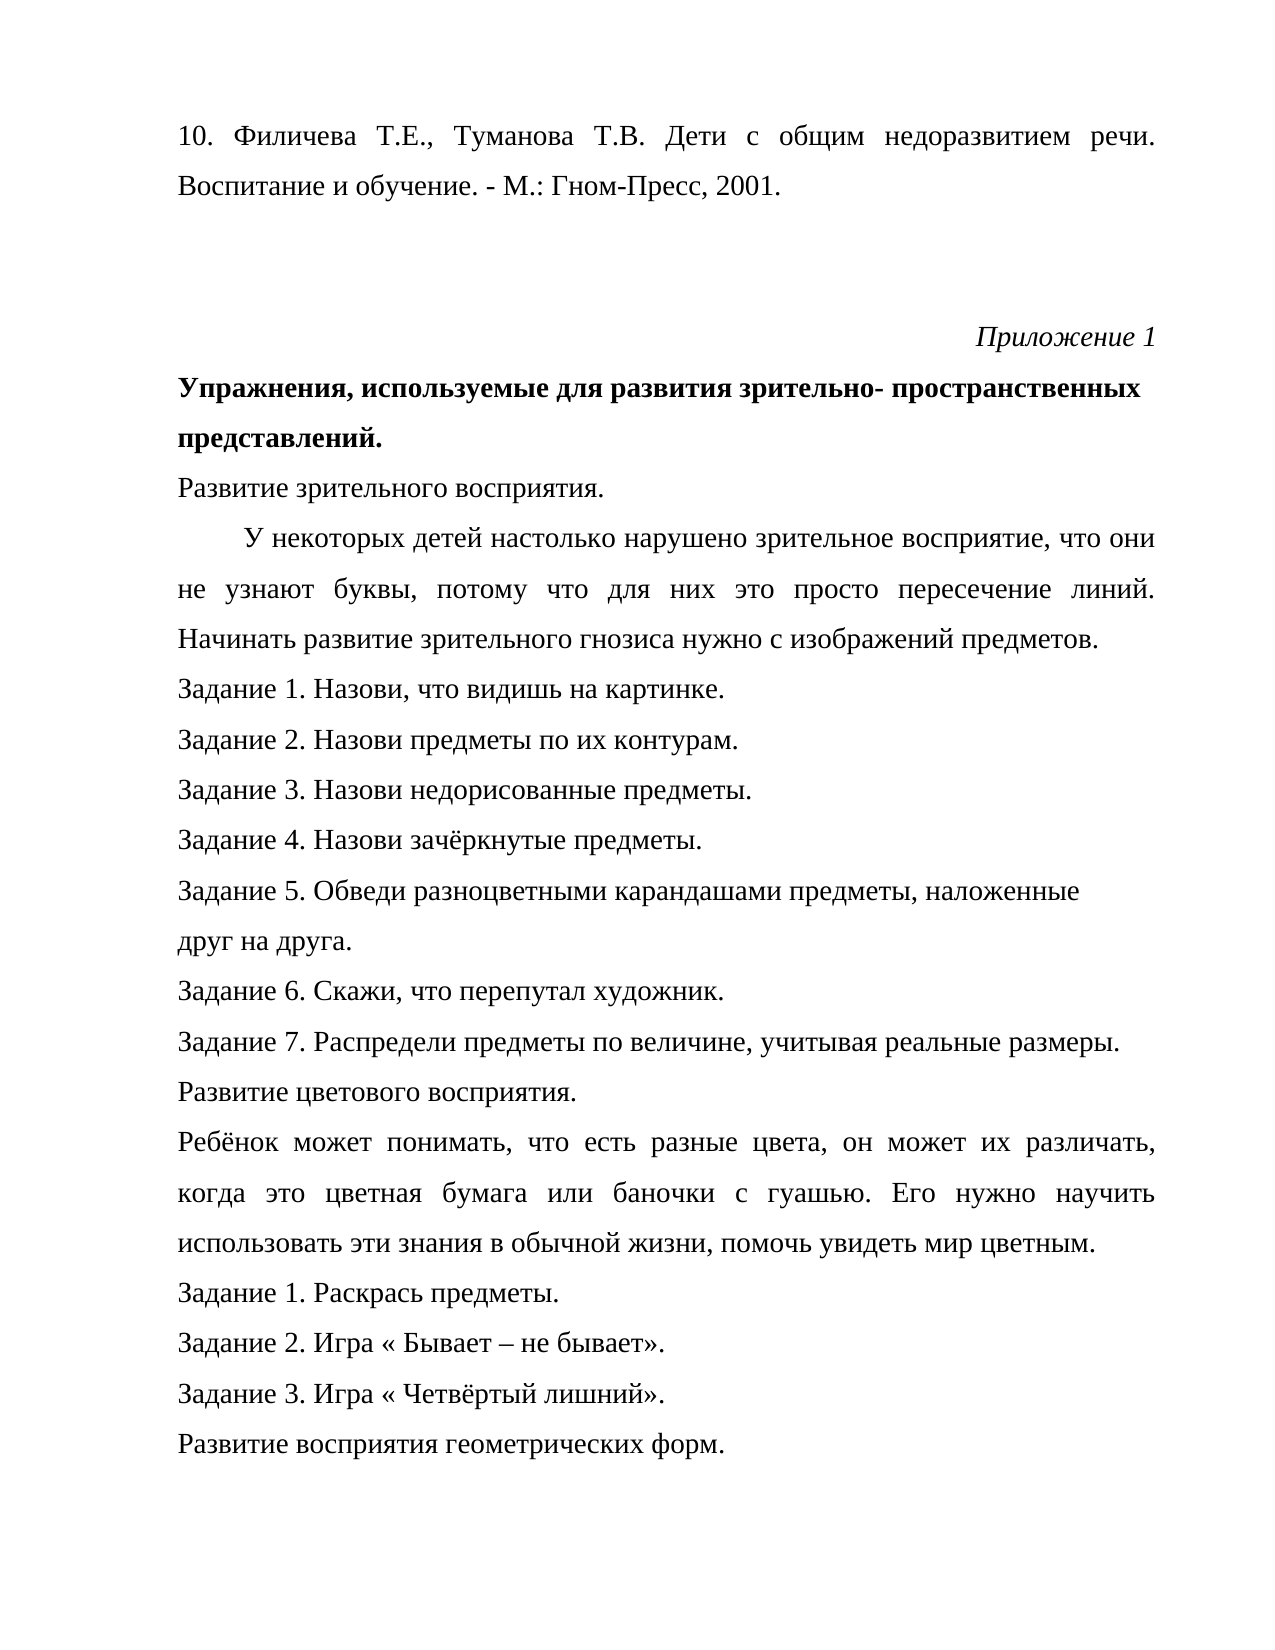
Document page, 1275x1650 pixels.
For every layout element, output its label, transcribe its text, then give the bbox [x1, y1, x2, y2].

text Приложение 1 [177, 319, 1157, 353]
text Развитие цветового восприятия. [177, 1074, 1157, 1108]
text Задание 7. Распредели предметы по величине, учитывая реальные размеры. [177, 1024, 1157, 1057]
text Развитие восприятия геометрических форм. [177, 1426, 1157, 1460]
text Задание 5. Обведи разноцветными карандашами предметы, наложенные [177, 873, 1157, 906]
text Задание 6. Скажи, что перепутал художник. [177, 973, 1157, 1007]
text Развитие зрительного восприятия. [177, 470, 1157, 504]
text 10. Филичева Т.Е., Туманова Т.В. Дети с общим недоразвитием речи. Воспитание и обучение. - М.: Гном-Пресс, 2001. [177, 118, 1157, 202]
text У некоторых детей настолько нарушено зрительное восприятие, что они не узнают буквы, потому что для них это просто пересечение линий. Начинать развитие зрительного гнозиса нужно с изображений предметов. [177, 521, 1157, 655]
text Задание 1. Назови, что видишь на картинке. [177, 672, 1157, 705]
text друг на друга. [177, 923, 1157, 957]
text Задание 4. Назови зачёркнутые предметы. [177, 822, 1157, 856]
text Задание 1. Раскрась предметы. [177, 1275, 1157, 1309]
text Ребёнок может понимать, что есть разные цвета, он может их различать, когда это цветная бумага или баночки с гуашью. Его нужно научить использовать эти знания в обычной жизни, помочь увидеть мир цветным. [177, 1124, 1157, 1258]
text Задание 2. Игра « Бывает – не бывает». [177, 1326, 1157, 1359]
text Задание 3. Назови недорисованные предметы. [177, 772, 1157, 806]
text Задание 3. Игра « Четвёртый лишний». [177, 1376, 1157, 1409]
text Упражнения, используемые для развития зрительно- пространственных представлений. [177, 370, 1157, 453]
text Задание 2. Назови предметы по их контурам. [177, 722, 1157, 755]
